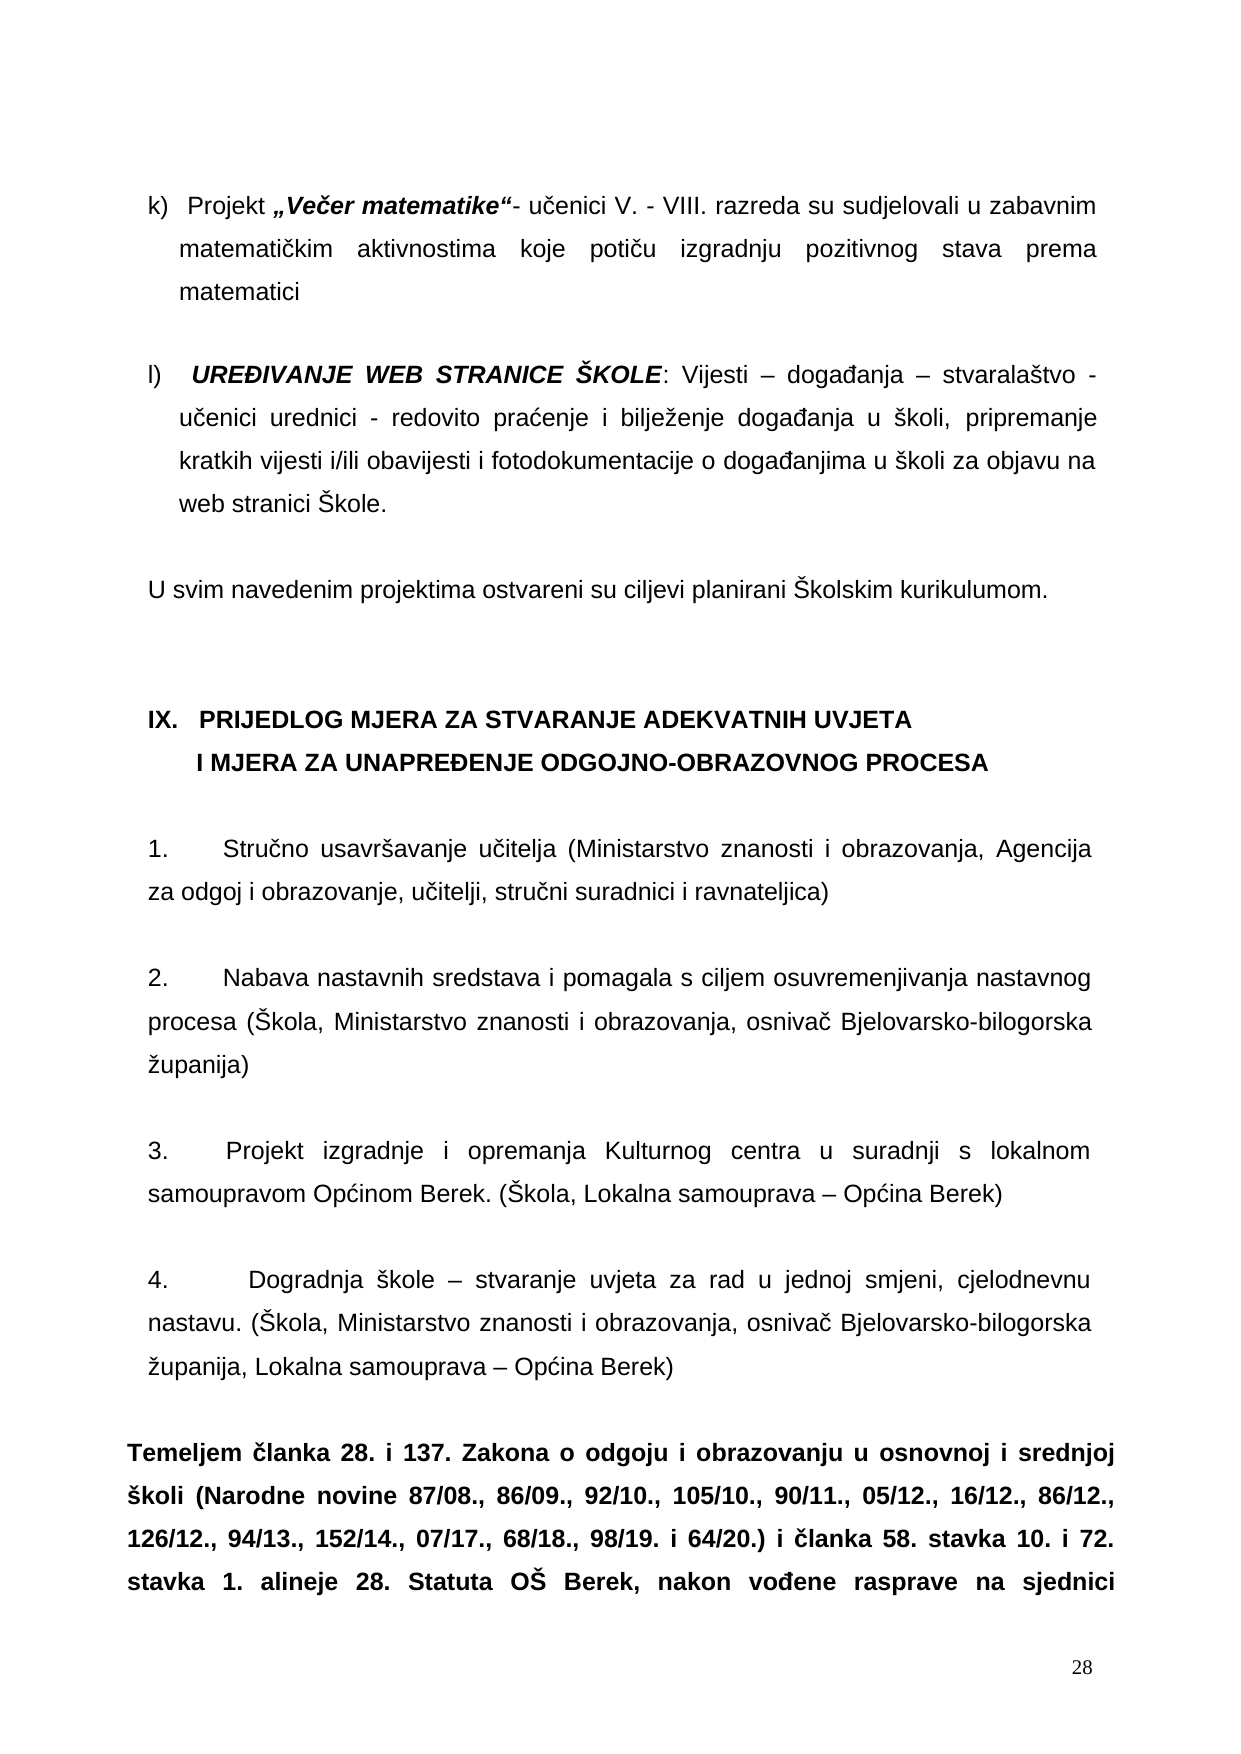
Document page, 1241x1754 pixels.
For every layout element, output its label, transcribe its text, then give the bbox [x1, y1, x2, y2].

text 4. Dogradnja škole – stvaranje uvjeta za rad u jednoj smjeni, cjelodnevnu nastavu. (Škola, Ministarstvo znanosti i obrazovanja, osnivač Bjelovarsko-bilogorska županija, Lokalna samouprava – Općina Berek) [148, 1265, 1093, 1380]
text IX. PRIJEDLOG MJERA ZA STVARANJE ADEKVATNIH UVJETA [148, 704, 1093, 733]
list UREĐIVANJE WEB STRANICE ŠKOLE: Vijesti – događanja – stvaralaštvo - učenici urednici - redovito praćenje i bilježenje događanja u školi, pripremanje kratkih vijesti i/ili obavijesti i fotodokumentacije o događanjima u školi za objavu na web stranici Škole. [148, 359, 1097, 518]
text I MJERA ZA UNAPREĐENJE ODGOJNO-OBRAZOVNOG PROCESA [148, 748, 1093, 776]
text 2. Nabava nastavnih sredstava i pomagala s ciljem osuvremenjivanja nastavnog procesa (Škola, Ministarstvo znanosti i obrazovanja, osnivač Bjelovarsko-bilogorska županija) [148, 963, 1093, 1078]
text 3. Projekt izgradnje i opremanja Kulturnog centra u suradnji s lokalnom samoupravom Općinom Berek. (Škola, Lokalna samouprava – Općina Berek) [148, 1136, 1093, 1208]
text U svim navedenim projektima ostvareni su ciljevi planirani Školskim kurikulumom. [148, 575, 1093, 604]
text 1. Stručno usavršavanje učitelja (Ministarstvo znanosti i obrazovanja, Agencija za odgoj i obrazovanje, učitelji, stručni suradnici i ravnateljica) [148, 834, 1093, 906]
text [127, 1438, 1116, 1596]
list Projekt „Večer matematike“- učenici V. - VIII. razreda su sudjelovali u zabavnim matematičkim aktivnostima koje potiču izgradnju pozitivnog stava prema matematici [148, 191, 1097, 306]
